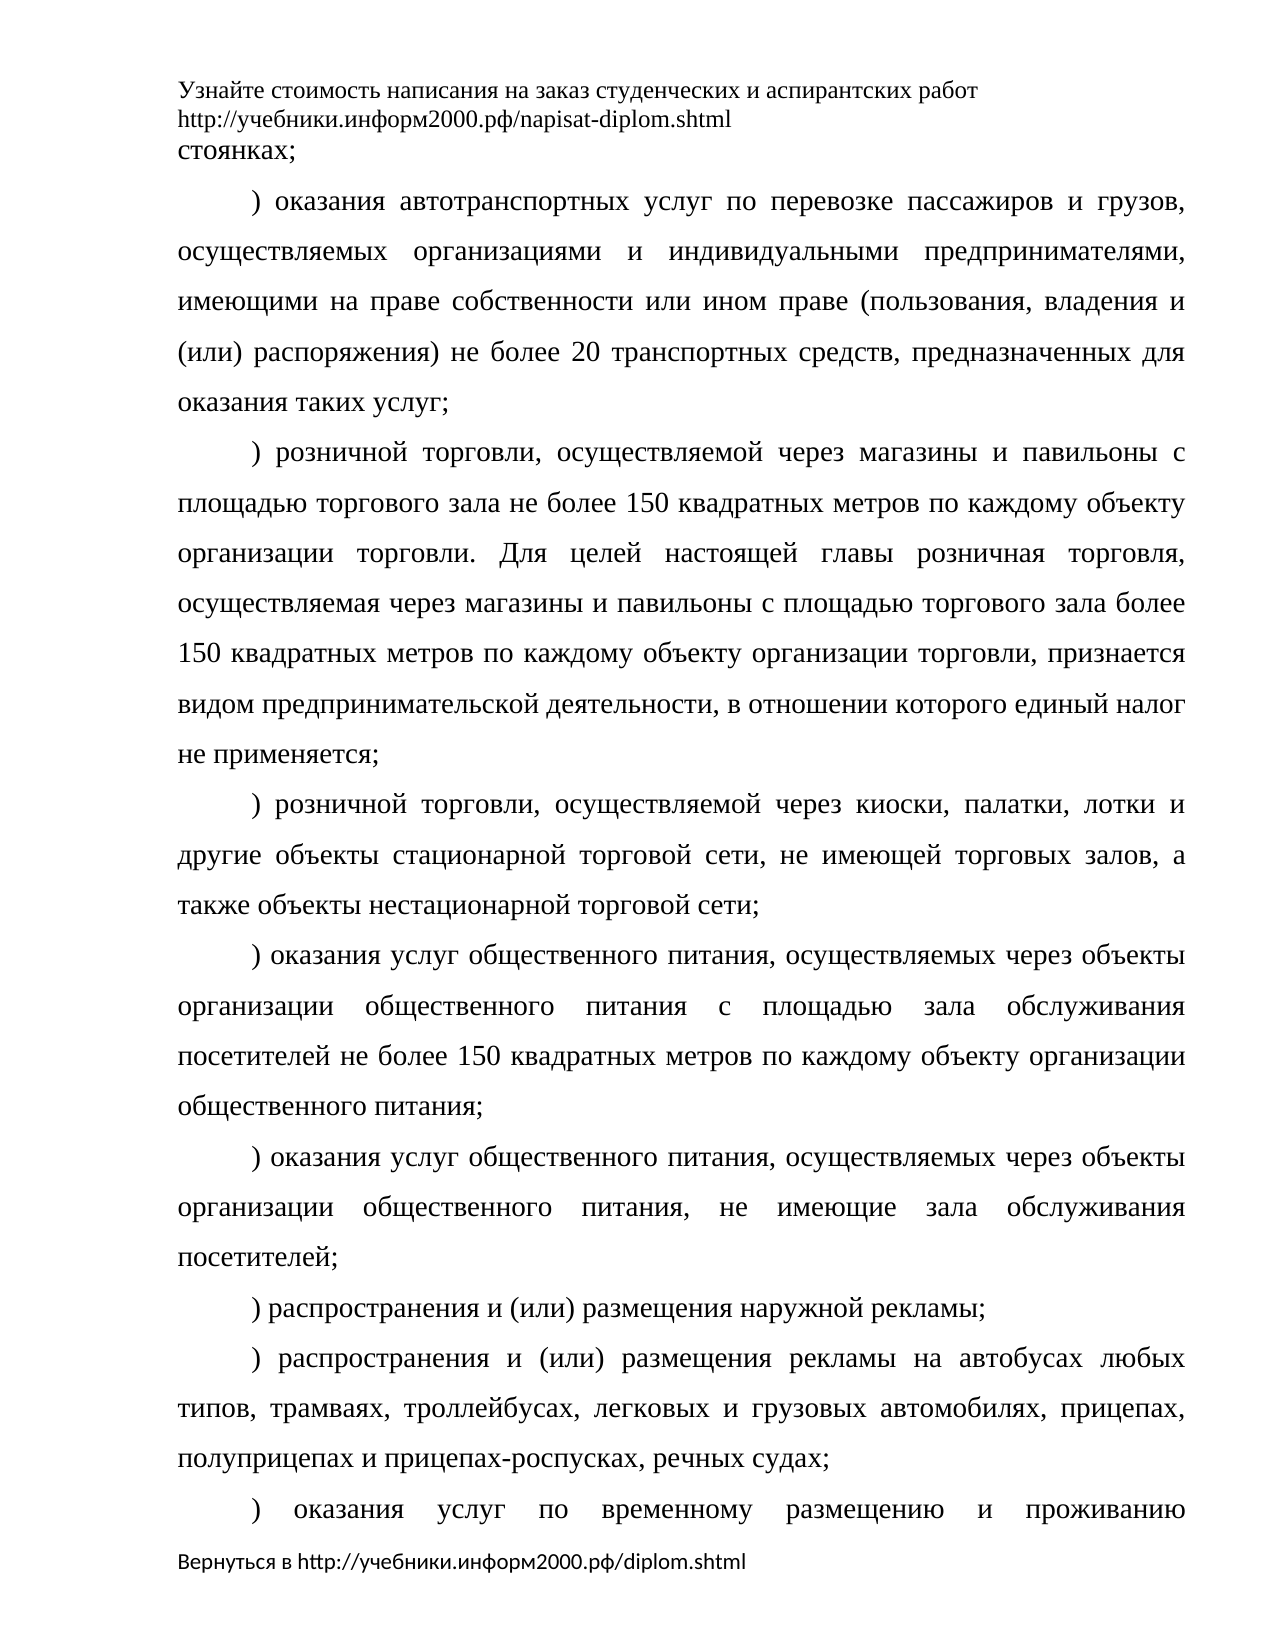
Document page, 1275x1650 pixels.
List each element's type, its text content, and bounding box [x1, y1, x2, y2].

text ) оказания автотранспортных услуг по перевозке пассажиров и грузов, осуществляемых организациями и индивидуальными предпринимателями, имеющими на праве собственности или ином праве (пользования, владения и (или) распоряжения) не более 20 транспортных средств, предназначенных для оказания таких услуг; [177, 183, 1186, 418]
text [177, 132, 1186, 166]
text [177, 1491, 1186, 1524]
text ) оказания услуг общественного питания, осуществляемых через объекты организации общественного питания с площадью зала обслуживания посетителей не более 150 квадратных метров по каждому объекту организации общественного питания; [177, 937, 1186, 1122]
text ) распространения и (или) размещения рекламы на автобусах любых типов, трамваях, троллейбусах, легковых и грузовых автомобилях, прицепах, полуприцепах и прицепах-роспусках, речных судах; [177, 1340, 1186, 1474]
text ) розничной торговли, осуществляемой через магазины и павильоны с площадью торгового зала не более 150 квадратных метров по каждому объекту организации торговли. Для целей настоящей главы розничная торговля, осуществляемая через магазины и павильоны с площадью торгового зала более 150 квадратных метров по каждому объекту организации торговли, признается видом предпринимательской деятельности, в отношении которого единый налог не применяется; [177, 434, 1186, 770]
text ) распространения и (или) размещения наружной рекламы; [177, 1290, 1186, 1323]
text ) оказания услуг общественного питания, осуществляемых через объекты организации общественного питания, не имеющие зала обслуживания посетителей; [177, 1139, 1186, 1273]
text ) розничной торговли, осуществляемой через киоски, палатки, лотки и другие объекты стационарной торговой сети, не имеющей торговых залов, а также объекты нестационарной торговой сети; [177, 787, 1186, 921]
